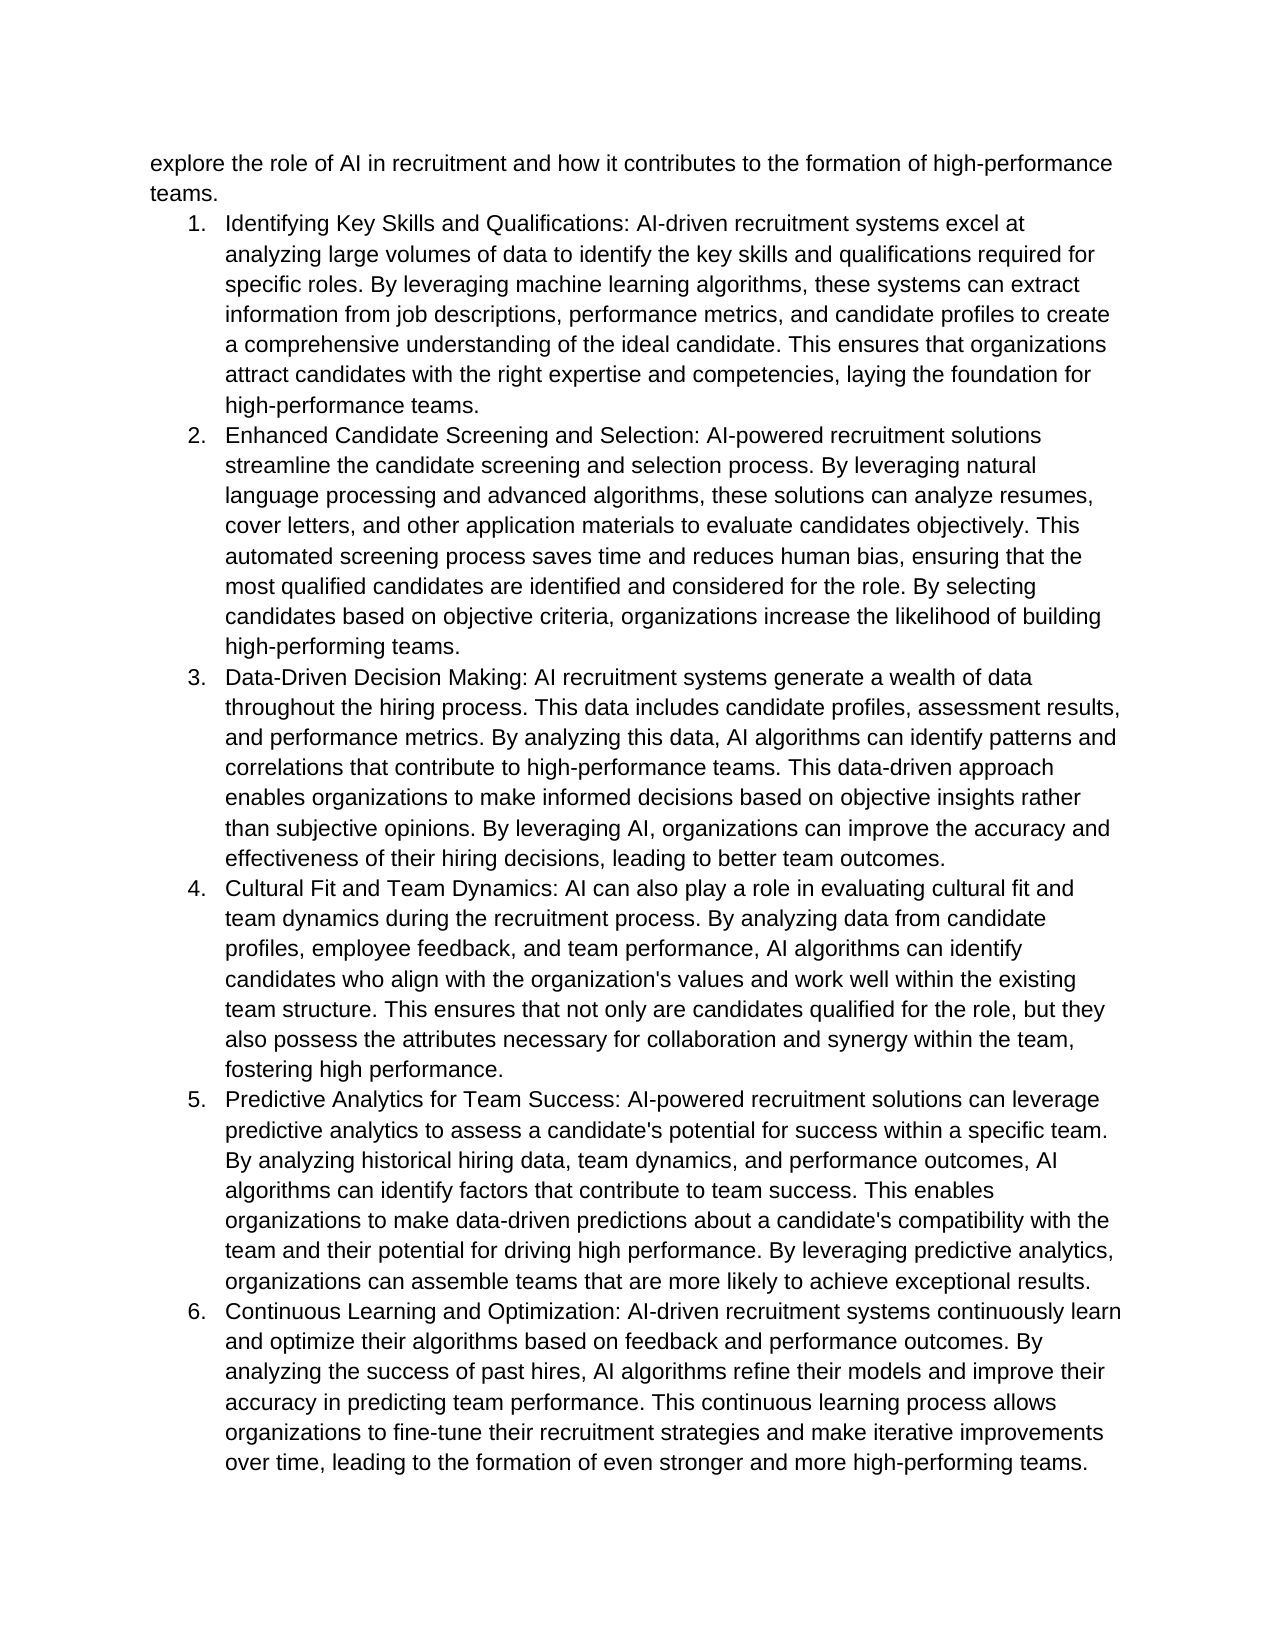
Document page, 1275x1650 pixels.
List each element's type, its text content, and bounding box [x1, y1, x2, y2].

list Continuous Learning and Optimization: AI-driven recruitment systems continuously learn and optimize their algorithms based on feedback and performance outcomes. By analyzing the success of past hires, AI algorithms refine their models and improve their accuracy in predicting team performance. This continuous learning process allows organizations to fine-tune their recruitment strategies and make iterative improvements over time, leading to the formation of even stronger and more high-performing teams. [187, 1298, 1125, 1475]
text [150, 150, 1125, 207]
list Cultural Fit and Team Dynamics: AI can also play a role in evaluating cultural fit and team dynamics during the recruitment process. By analyzing data from candidate profiles, employee feedback, and team performance, AI algorithms can identify candidates who align with the organization's values and work well within the existing team structure. This ensures that not only are candidates qualified for the role, but they also possess the attributes necessary for collaboration and synergy within the team, fostering high performance. [187, 875, 1125, 1083]
list Data-Driven Decision Making: AI recruitment systems generate a wealth of data throughout the hiring process. This data includes candidate profiles, assessment results, and performance metrics. By analyzing this data, AI algorithms can identify patterns and correlations that contribute to high-performance teams. This data-driven approach enables organizations to make informed decisions based on objective insights rather than subjective opinions. By leveraging AI, organizations can improve the accuracy and effectiveness of their hiring decisions, leading to better team outcomes. [187, 663, 1125, 871]
list Identifying Key Skills and Qualifications: AI-driven recruitment systems excel at analyzing large volumes of data to identify the key skills and qualifications required for specific roles. By leveraging machine learning algorithms, these systems can extract information from job descriptions, performance metrics, and candidate profiles to create a comprehensive understanding of the ideal candidate. This ensures that organizations attract candidates with the right expertise and competencies, laying the foundation for high-performance teams. [187, 210, 1125, 418]
list Enhanced Candidate Screening and Selection: AI-powered recruitment solutions streamline the candidate screening and selection process. By leveraging natural language processing and advanced algorithms, these solutions can analyze resumes, cover letters, and other application materials to evaluate candidates objectively. This automated screening process saves time and reduces human bias, ensuring that the most qualified candidates are identified and considered for the role. By selecting candidates based on objective criteria, organizations increase the likelihood of building high-performing teams. [187, 422, 1125, 660]
list Predictive Analytics for Team Success: AI-powered recruitment solutions can leverage predictive analytics to assess a candidate's potential for success within a specific team. By analyzing historical hiring data, team dynamics, and performance outcomes, AI algorithms can identify factors that contribute to team success. This enables organizations to make data-driven predictions about a candidate's compatibility with the team and their potential for driving high performance. By leveraging predictive analytics, organizations can assemble teams that are more likely to achieve exceptional results. [187, 1086, 1125, 1294]
